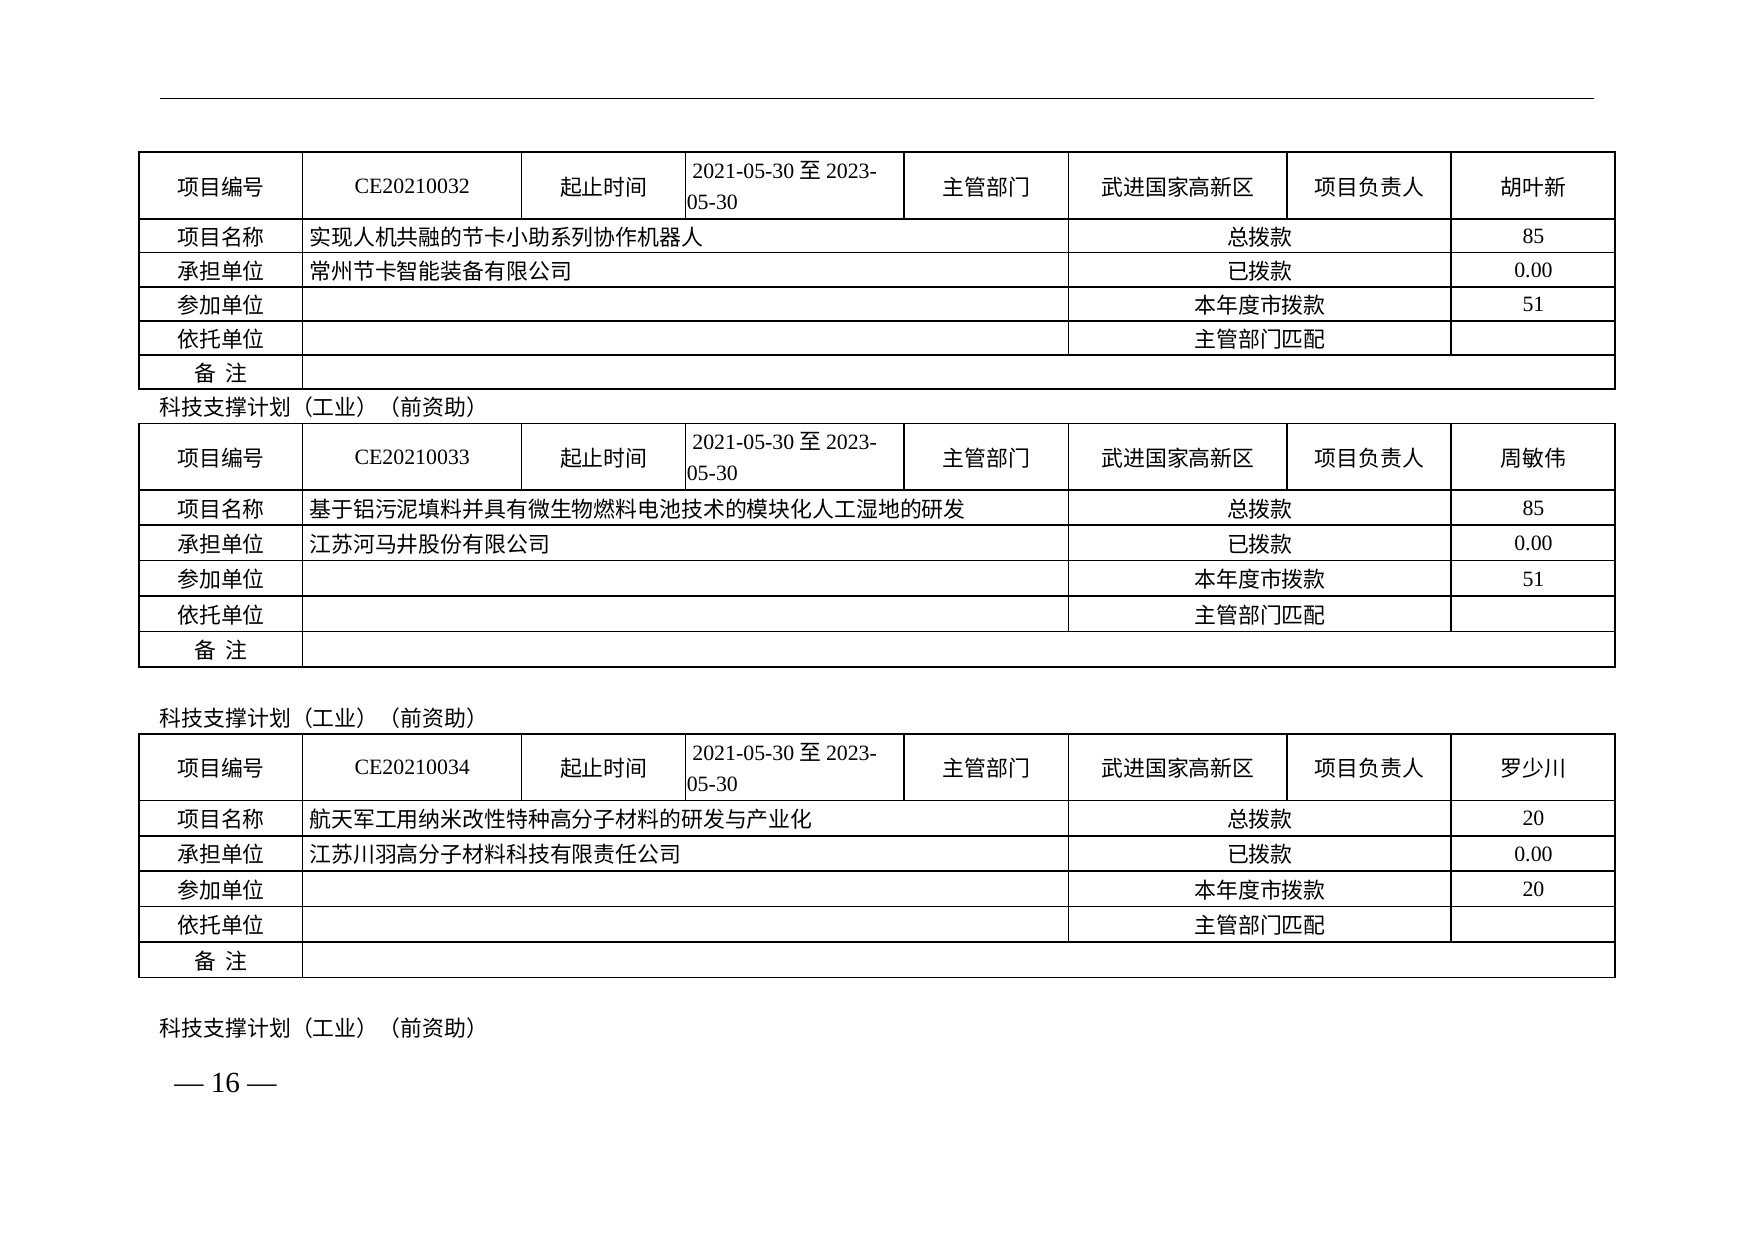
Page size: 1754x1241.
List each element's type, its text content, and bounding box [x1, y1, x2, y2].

table_cell 备 注 [140, 356, 302, 388]
text 科技支撑计划（工业）（前资助） [159, 390, 1594, 422]
table_header 周敏伟 [1452, 424, 1614, 489]
table_cell 已拨款 [1069, 837, 1450, 870]
table_header 胡叶新 [1452, 153, 1614, 218]
table_header 罗少川 [1452, 735, 1614, 799]
table_cell 实现人机共融的节卡小助系列协作机器人 [303, 220, 1068, 252]
table_cell 项目名称 [140, 491, 302, 524]
table_cell 承担单位 [140, 837, 302, 870]
table_cell 基于铝污泥填料并具有微生物燃料电池技术的模块化人工湿地的研发 [303, 491, 1068, 524]
table_header CE20210033 [303, 424, 521, 489]
table_cell 85 [1452, 220, 1614, 252]
table_header 武进国家高新区 [1069, 424, 1286, 489]
table_cell 项目名称 [140, 220, 302, 252]
table_cell 20 [1452, 872, 1614, 906]
table_cell 依托单位 [140, 907, 302, 941]
table_cell 参加单位 [140, 288, 302, 320]
table_cell 已拨款 [1069, 253, 1450, 286]
table_cell 总拨款 [1069, 220, 1450, 252]
table_header 项目负责人 [1288, 153, 1450, 218]
table_cell 项目名称 [140, 801, 302, 835]
table_cell 常州节卡智能装备有限公司 [303, 253, 1068, 286]
table_cell [303, 872, 1068, 906]
table_cell 江苏河马井股份有限公司 [303, 526, 1068, 560]
table_header 主管部门 [905, 735, 1068, 799]
table_header 项目编号 [140, 153, 302, 218]
table_cell 总拨款 [1069, 491, 1450, 524]
table_cell 85 [1452, 491, 1614, 524]
table_cell 依托单位 [140, 322, 302, 354]
table_cell [303, 632, 1614, 666]
table_cell 本年度市拨款 [1069, 872, 1450, 906]
table_cell 主管部门匹配 [1069, 322, 1450, 354]
table_cell 0.00 [1452, 526, 1614, 560]
table_cell 江苏川羽高分子材料科技有限责任公司 [303, 837, 1068, 870]
table_cell 承担单位 [140, 526, 302, 560]
table_cell [303, 288, 1068, 320]
table_header 2021-05-30 至2023-05-30 [686, 153, 903, 218]
table_header 主管部门 [905, 424, 1068, 489]
table_header 2021-05-30 至2023-05-30 [686, 735, 903, 799]
table_cell [1452, 597, 1614, 631]
table_cell [303, 943, 1614, 977]
table_cell 51 [1452, 561, 1614, 595]
table_cell 0.00 [1452, 837, 1614, 870]
table_header 2021-05-30 至2023-05-30 [686, 424, 903, 489]
table_cell 本年度市拨款 [1069, 288, 1450, 320]
table_cell 本年度市拨款 [1069, 561, 1450, 595]
table_cell [303, 597, 1068, 631]
table_header 武进国家高新区 [1069, 735, 1286, 799]
text 科技支撑计划（工业）（前资助） [159, 700, 1594, 733]
table_cell 参加单位 [140, 561, 302, 595]
table_cell 总拨款 [1069, 801, 1450, 835]
text 科技支撑计划（工业）（前资助） [159, 1011, 1594, 1043]
table_cell 参加单位 [140, 872, 302, 906]
table_cell 20 [1452, 801, 1614, 835]
table_header 主管部门 [905, 153, 1068, 218]
table_cell 已拨款 [1069, 526, 1450, 560]
table_cell 备 注 [140, 943, 302, 977]
table_cell 备 注 [140, 632, 302, 666]
table_cell 承担单位 [140, 253, 302, 286]
table_cell 0.00 [1452, 253, 1614, 286]
table_cell [1452, 907, 1614, 941]
table_cell 主管部门匹配 [1069, 907, 1450, 941]
table_cell [303, 561, 1068, 595]
table_header 武进国家高新区 [1069, 153, 1286, 218]
table_header 起止时间 [522, 424, 685, 489]
table_header 起止时间 [522, 153, 685, 218]
table_header 起止时间 [522, 735, 685, 799]
table_cell [303, 322, 1068, 354]
table_header CE20210032 [303, 153, 521, 218]
table_cell [303, 356, 1614, 388]
table_cell [1452, 322, 1614, 354]
table_cell [303, 907, 1068, 941]
table_header 项目编号 [140, 735, 302, 799]
table_cell 依托单位 [140, 597, 302, 631]
table_cell 航天军工用纳米改性特种高分子材料的研发与产业化 [303, 801, 1068, 835]
table_header 项目负责人 [1288, 735, 1450, 799]
table_header 项目负责人 [1288, 424, 1450, 489]
table_cell 主管部门匹配 [1069, 597, 1450, 631]
table_header CE20210034 [303, 735, 521, 799]
table_header 项目编号 [140, 424, 302, 489]
table_cell 51 [1452, 288, 1614, 320]
